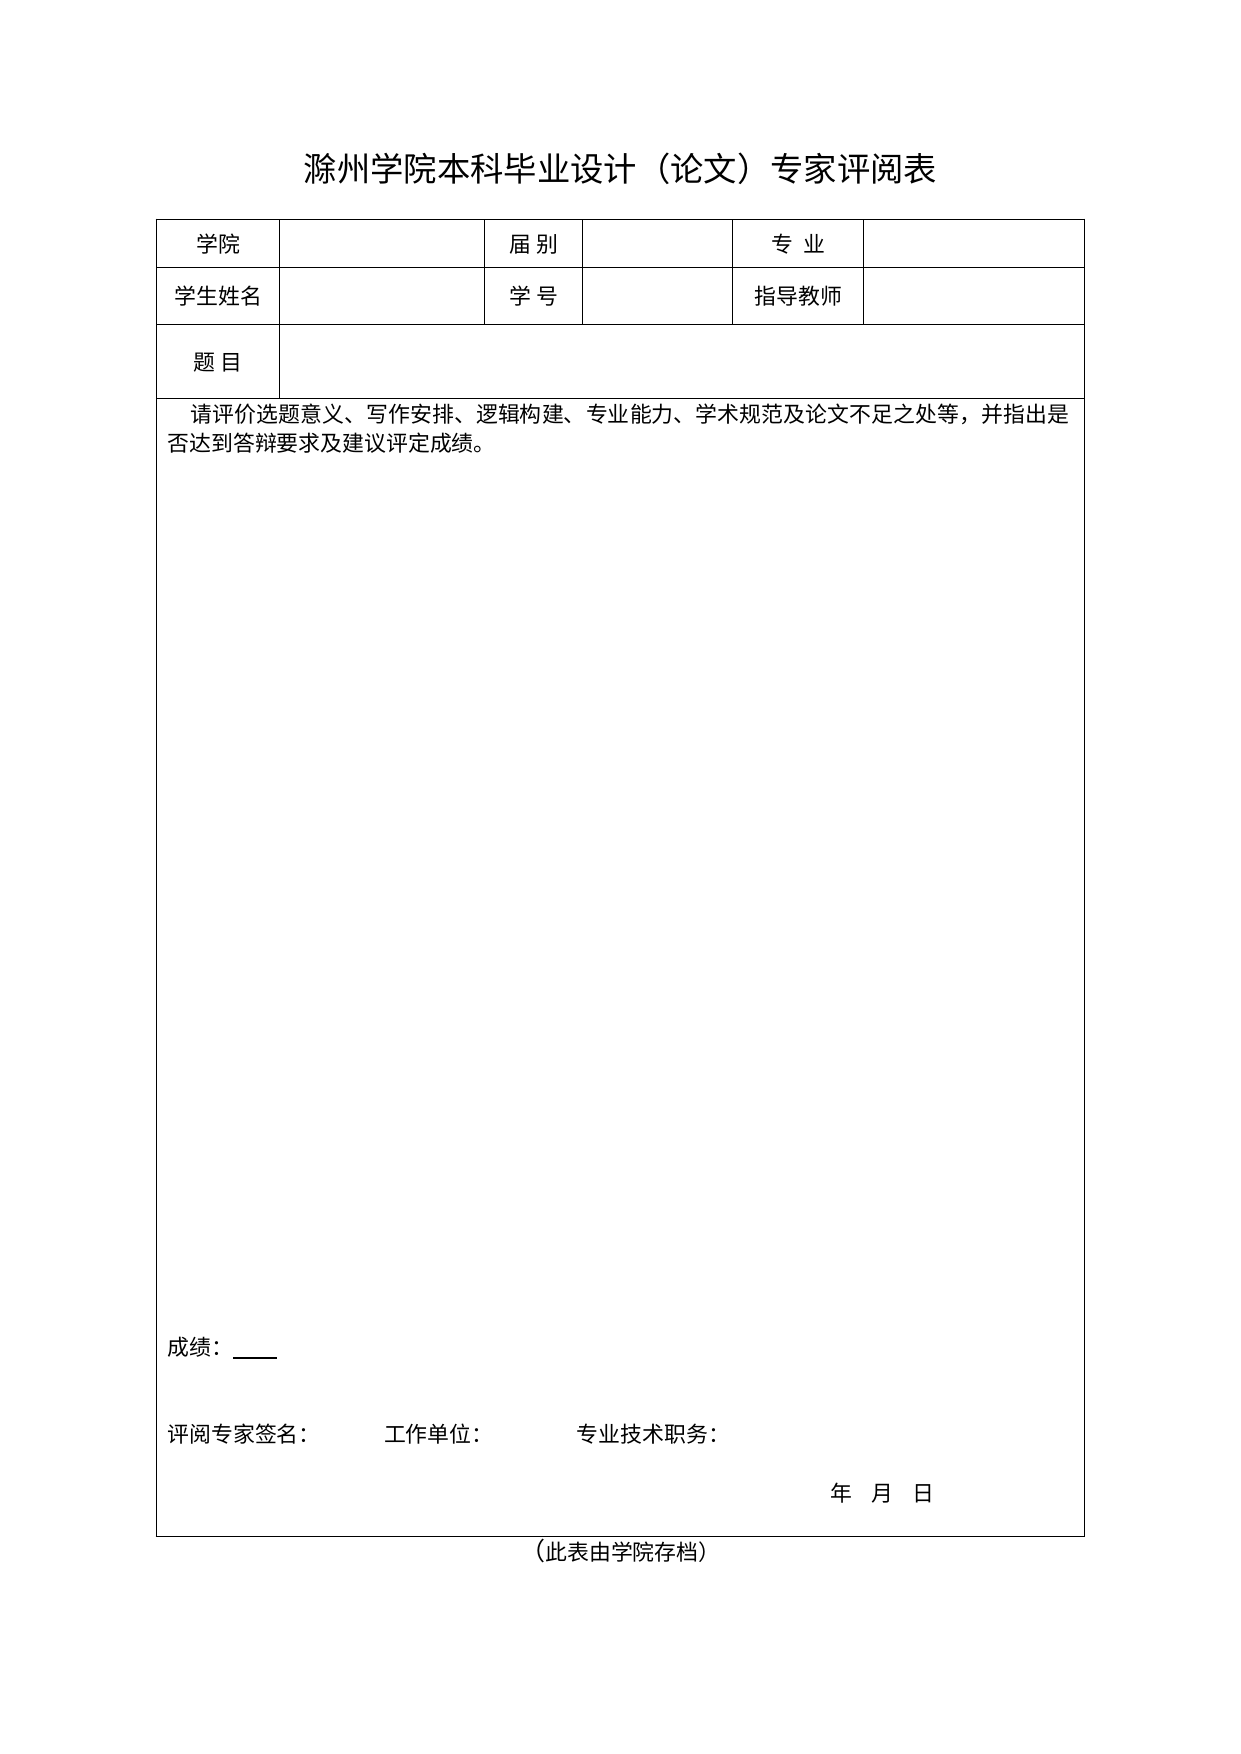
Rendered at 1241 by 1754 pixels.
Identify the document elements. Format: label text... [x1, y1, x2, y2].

table_header [280, 220, 484, 267]
table_cell 请评价选题意义、写作安排、逻辑构建、专业能力、学术规范及论文不足之处等，并指出是否达到答辩要求及建议评定成绩。 成绩： 评阅专家签名： 工作单位： 专业技术职务： 年 月 日 [157, 399, 1084, 1536]
table_cell [280, 325, 1084, 398]
table_cell 学 号 [485, 268, 582, 324]
table_header [583, 220, 732, 267]
table_cell [864, 268, 1084, 324]
table_cell 指导教师 [733, 268, 863, 324]
table_cell 学生姓名 [157, 268, 279, 324]
table_cell [583, 268, 732, 324]
table_header 专 业 [733, 220, 863, 267]
table_header 学院 [157, 220, 279, 267]
table_header [864, 220, 1084, 267]
table_cell [280, 268, 484, 324]
table_cell 题 目 [157, 325, 279, 398]
table_header 届 别 [485, 220, 582, 267]
text （此表由学院存档） [148, 1537, 1093, 1566]
text 滁州学院本科毕业设计（论文）专家评阅表 [148, 148, 1093, 189]
